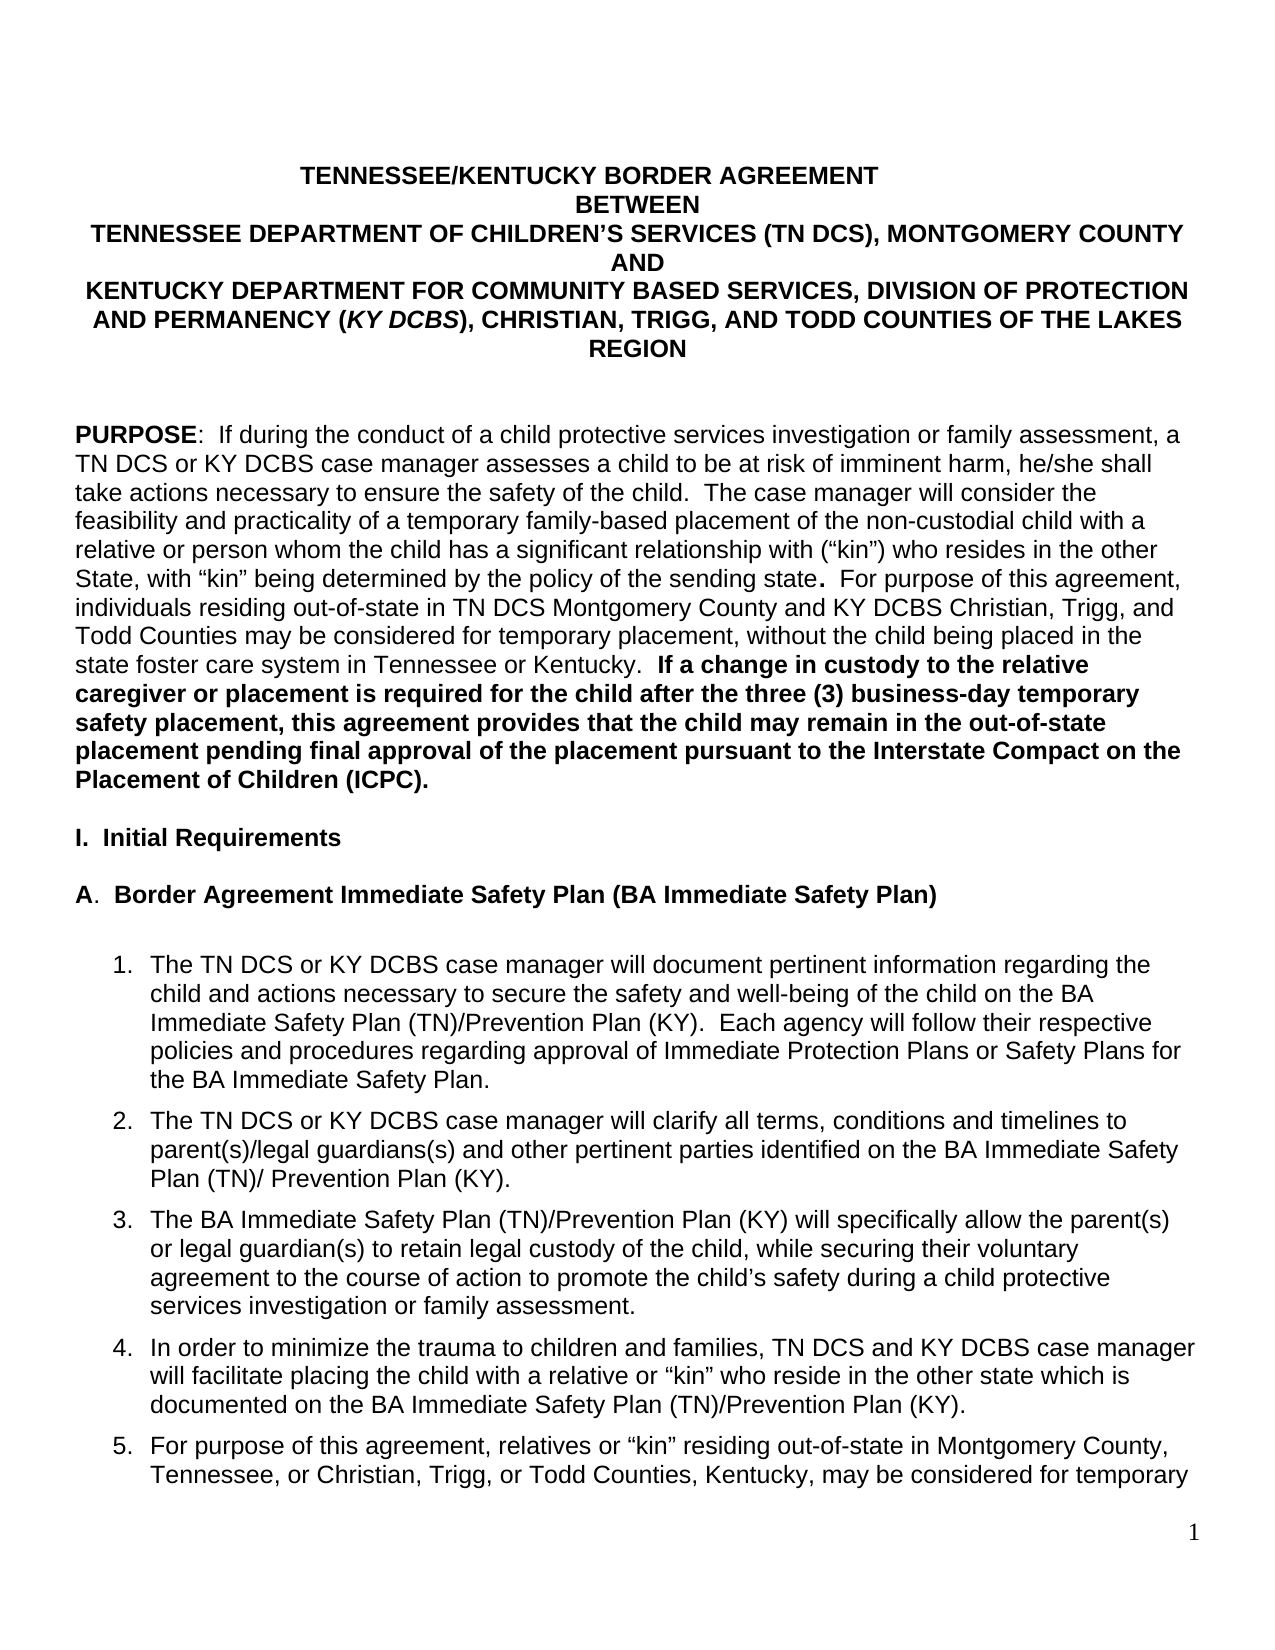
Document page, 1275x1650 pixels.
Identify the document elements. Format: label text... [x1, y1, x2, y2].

text TENNESSEE DEPARTMENT OF CHILDREN’S SERVICES (TN DCS), MONTGOMERY COUNTY [75, 219, 1200, 247]
list The TN DCS or KY DCBS case manager will clarify all terms, conditions and timelines to parent(s)/legal guardians(s) and other pertinent parties identified on the BA Immediate Safety Plan (TN)/ Prevention Plan (KY). [112, 1106, 1200, 1192]
text PURPOSE: If during the conduct of a child protective services investigation or family assessment, a TN DCS or KY DCBS case manager assesses a child to be at risk of imminent harm, he/she shall take actions necessary to ensure the safety of the child. The case manager will consider the feasibility and practicality of a temporary family-based placement of the non-custodial child with a relative or person whom the child has a significant relationship with (“kin”) who resides in the other State, with “kin” being determined by the policy of the sending state. For purpose of this agreement, individuals residing out-of-state in TN DCS Montgomery County and KY DCBS Christian, Trigg, and Todd Counties may be considered for temporary placement, without the child being placed in the state foster care system in Tennessee or Kentucky. If a change in custody to the relative caregiver or placement is required for the child after the three (3) business-day temporary safety placement, this agreement provides that the child may remain in the out-of-state placement pending final approval of the placement pursuant to the Interstate Compact on the Placement of Children (ICPC). [75, 420, 1200, 794]
list The TN DCS or KY DCBS case manager will document pertinent information regarding the child and actions necessary to secure the safety and well-being of the child on the BA Immediate Safety Plan (TN)/Prevention Plan (KY). Each agency will follow their respective policies and procedures regarding approval of Immediate Protection Plans or Safety Plans for the BA Immediate Safety Plan. [112, 950, 1200, 1094]
list In order to minimize the trauma to children and families, TN DCS and KY DCBS case manager will facilitate placing the child with a relative or “kin” who reside in the other state which is documented on the BA Immediate Safety Plan (TN)/Prevention Plan (KY). [112, 1332, 1200, 1419]
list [112, 1431, 1200, 1489]
text I. Initial Requirements [75, 822, 1200, 851]
text KENTUCKY DEPARTMENT FOR COMMUNITY BASED SERVICES, DIVISION OF PROTECTION AND PERMANENCY (KY DCBS), CHRISTIAN, TRIGG, AND TODD COUNTIES OF THE LAKES REGION [75, 276, 1200, 362]
text TENNESSEE/KENTUCKY BORDER AGREEMENT [225, 161, 1200, 190]
text BETWEEN [75, 190, 1200, 219]
list The BA Immediate Safety Plan (TN)/Prevention Plan (KY) will specifically allow the parent(s) or legal guardian(s) to retain legal custody of the child, while securing their voluntary agreement to the course of action to promote the child’s safety during a child protective services investigation or family assessment. [112, 1205, 1200, 1320]
text AND [75, 247, 1200, 276]
text A. Border Agreement Immediate Safety Plan (BA Immediate Safety Plan) [75, 880, 1200, 909]
